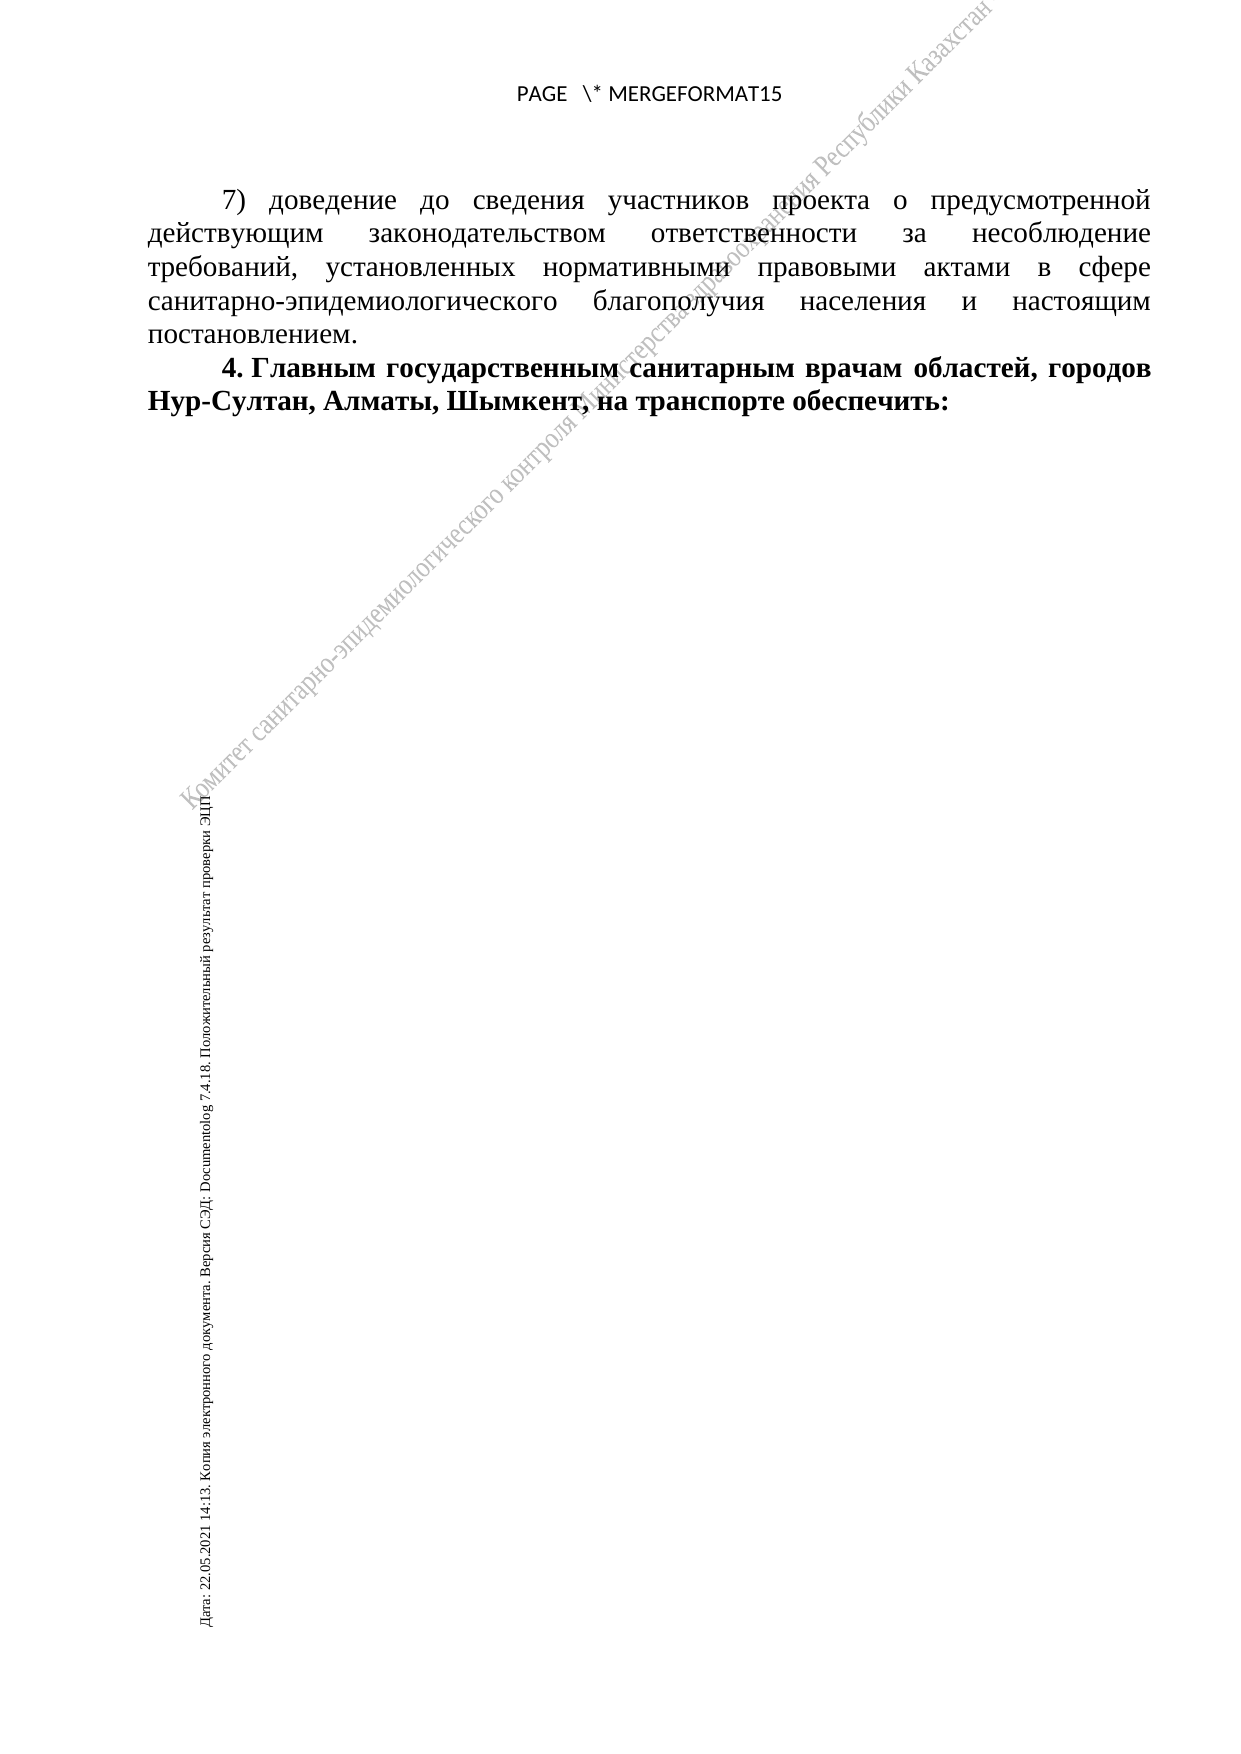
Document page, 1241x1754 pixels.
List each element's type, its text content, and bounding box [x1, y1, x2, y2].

text 7) доведение до сведения участников проекта о предусмотренной действующим законодательством ответственности за несоблюдение требований, установленных нормативными правовыми актами в сфере санитарно-эпидемиологического благополучия населения и настоящим постановлением. [148, 182, 1152, 350]
list Главным государственным санитарным врачам областей, городов Нур-Султан, Алматы, Шымкент, на транспорте обеспечить: [148, 350, 1152, 417]
